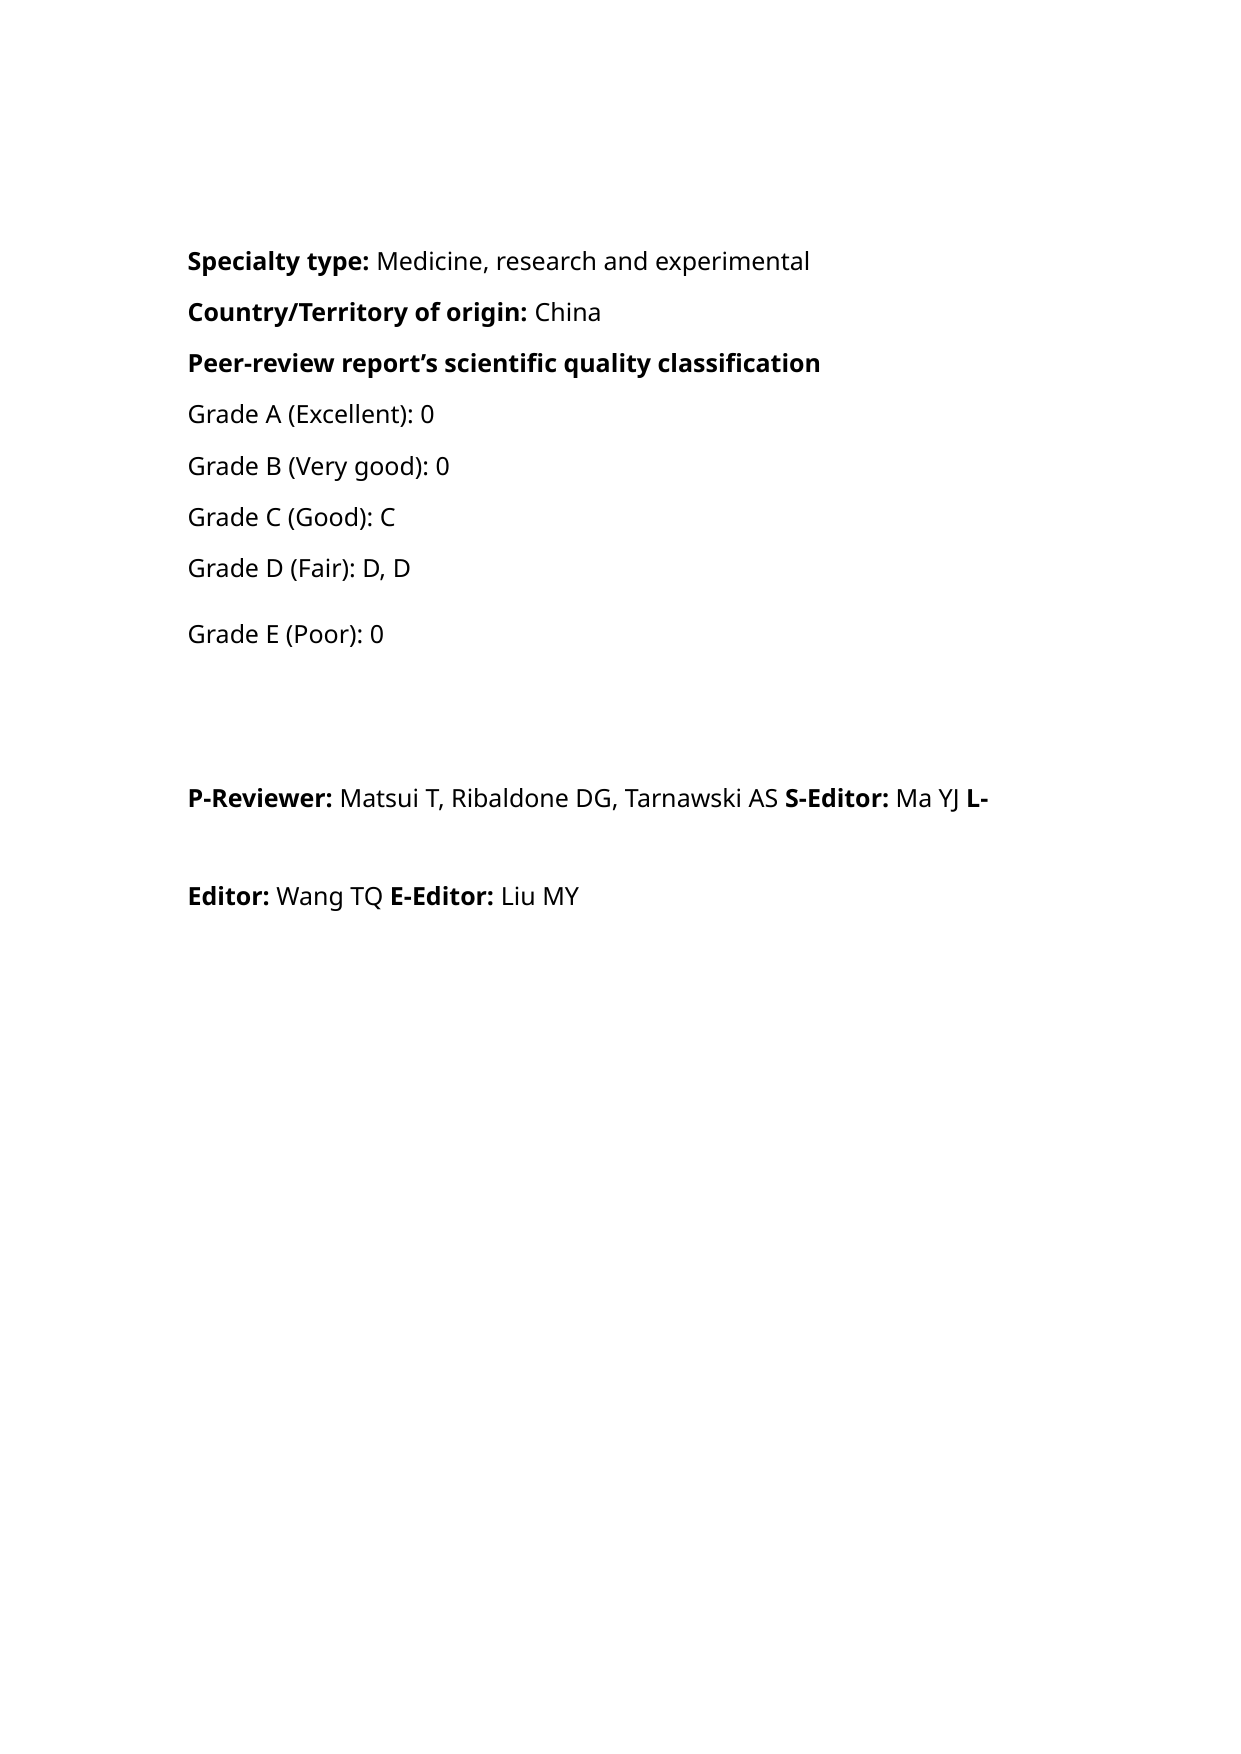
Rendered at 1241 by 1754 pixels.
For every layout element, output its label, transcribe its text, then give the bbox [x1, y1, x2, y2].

text Grade D (Fair): D, D [187, 550, 1053, 584]
text Grade B (Very good): 0 [187, 448, 1053, 482]
text Country/Territory of origin: China [187, 295, 1053, 329]
text Grade C (Good): C [187, 499, 1053, 533]
text Grade A (Excellent): 0 [187, 397, 1053, 431]
text Specialty type: Medicine, research and experimental [187, 244, 1053, 278]
text Peer-review report’s scientific quality classification [187, 346, 1053, 380]
text Grade E (Poor): 0 [187, 601, 1053, 666]
text P-Reviewer: Matsui T, Ribaldone DG, Tarnawski AS S-Editor: Ma YJ L-Editor: Wang TQ E-Editor: Liu MY [187, 765, 1053, 928]
